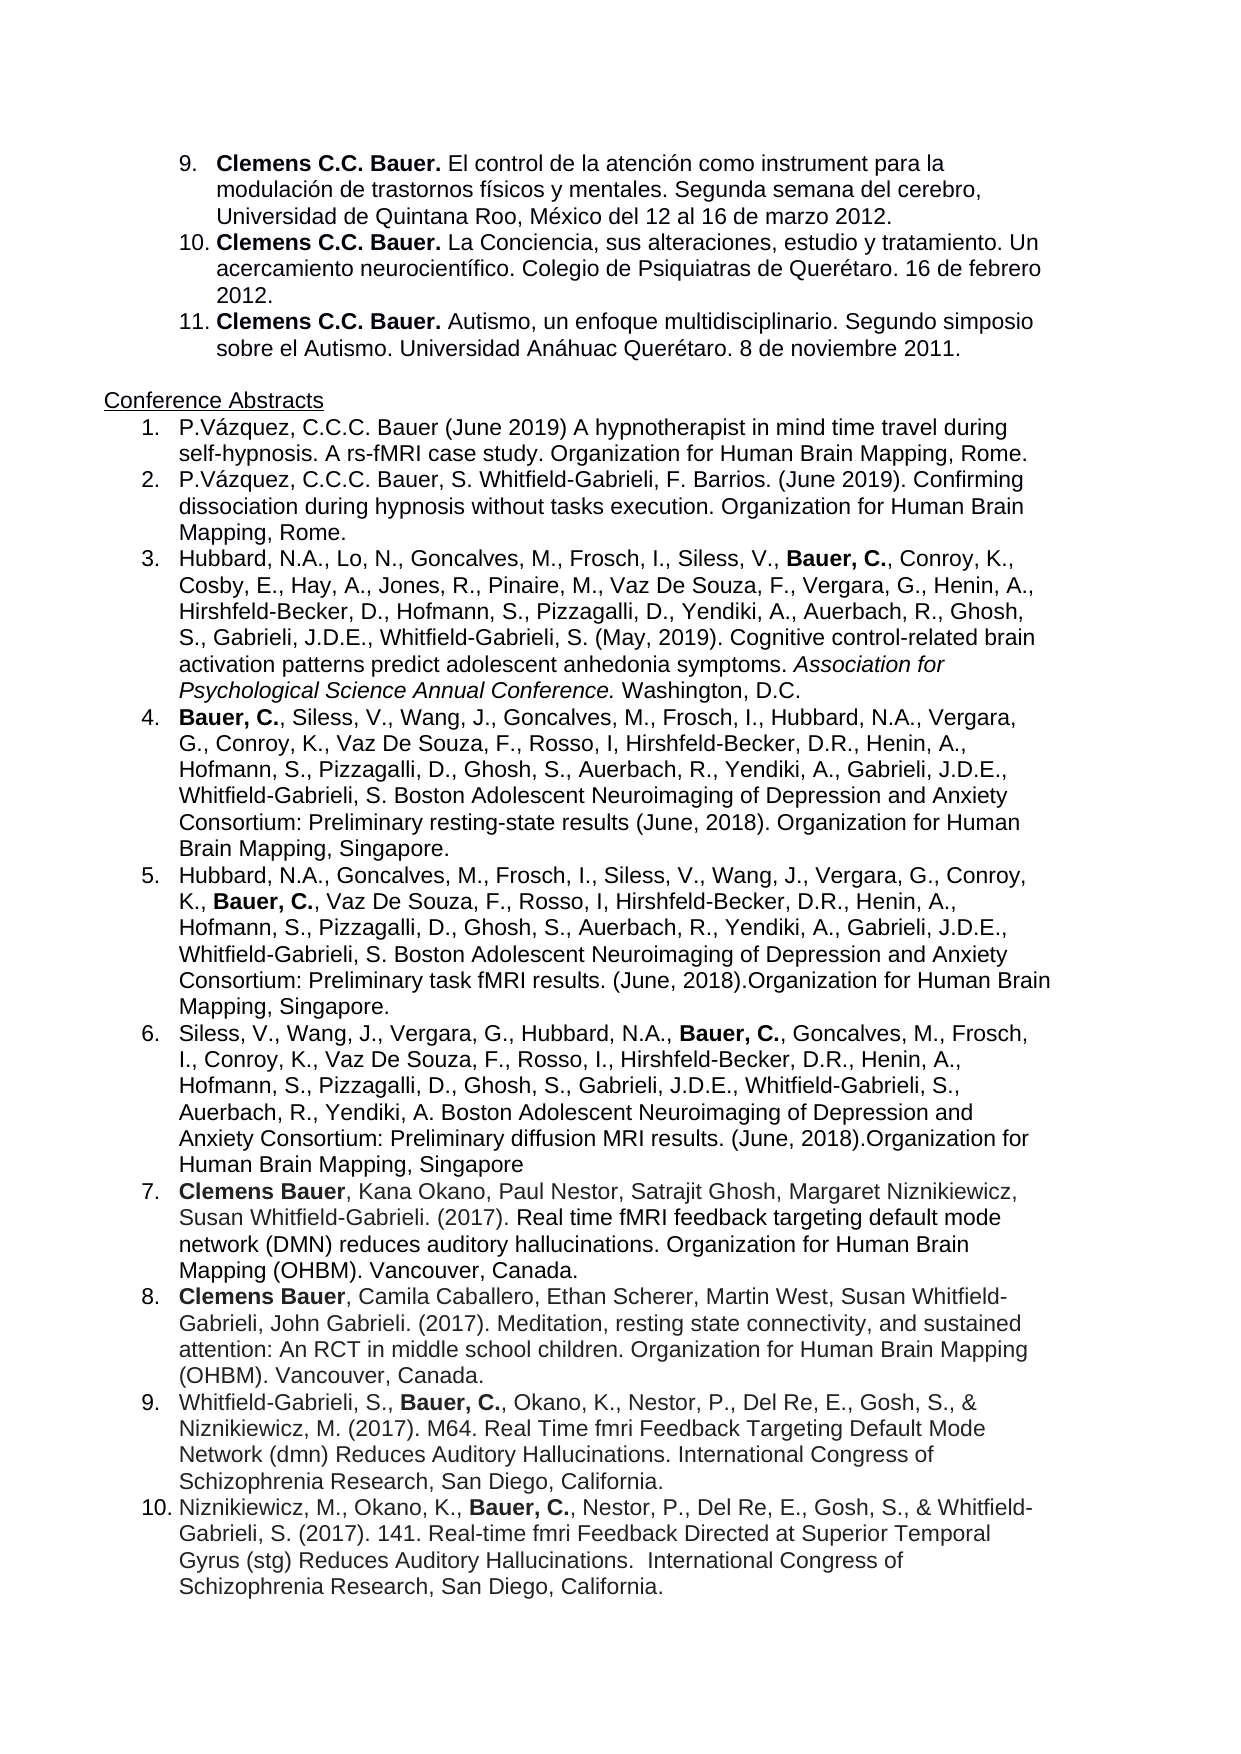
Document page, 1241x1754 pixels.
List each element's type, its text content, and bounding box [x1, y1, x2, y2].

subtitle Conference Abstracts [103, 387, 1053, 413]
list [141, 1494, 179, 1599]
list Whitfield-Gabrieli, S., Bauer, C., Okano, K., Nestor, P., Del Re, E., Gosh, S., & Niznikiewicz, M. (2017). M64. Real Time fmri Feedback Targeting Default Mode Network (dmn) Reduces Auditory Hallucinations. International Congress of Schizophrenia Research, San Diego, California. [664, 1389, 1053, 1494]
list Clemens C.C. Bauer. Autismo, un enfoque multidisciplinario. Segundo simposio sobre el Autismo. Universidad Anáhuac Querétaro. 8 de noviembre 2011. [178, 308, 1053, 361]
list Niznikiewicz, M., Okano, K., Bauer, C., Nestor, P., Del Re, E., Gosh, S., & Whitfield-Gabrieli, S. (2017). 141. Real-time fmri Feedback Directed at Superior Temporal Gyrus (stg) Reduces Auditory Hallucinations. International Congress of Schizophrenia Research, San Diego, California. [664, 1494, 1053, 1599]
list Clemens Bauer, Camila Caballero, Ethan Scherer, Martin West, Susan Whitfield-Gabrieli, John Gabrieli. (2017). Meditation, resting state connectivity, and sustained attention: An RCT in middle school children. Organization for Human Brain Mapping (OHBM). Vancouver, Canada. [141, 1283, 1053, 1389]
list Hubbard, N.A., Goncalves, M., Frosch, I., Siless, V., Wang, J., Vergara, G., Conroy, K., Bauer, C., Vaz De Souza, F., Rosso, I, Hirshfeld-Becker, D.R., Henin, A., Hofmann, S., Pizzagalli, D., Ghosh, S., Auerbach, R., Yendiki, A., Gabrieli, J.D.E., Whitfield-Gabrieli, S. Boston Adolescent Neuroimaging of Depression and Anxiety Consortium: Preliminary task fMRI results. (June, 2018).Organization for Human Brain Mapping, Singapore. [141, 862, 1053, 1020]
list Clemens Bauer, Kana Okano, Paul Nestor, Satrajit Ghosh, Margaret Niznikiewicz, Susan Whitfield-Gabrieli. (2017). Real time fMRI feedback targeting default mode network (DMN) reduces auditory hallucinations. Organization for Human Brain Mapping (OHBM). Vancouver, Canada. [141, 1178, 1053, 1283]
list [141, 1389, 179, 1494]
list Bauer, C., Siless, V., Wang, J., Goncalves, M., Frosch, I., Hubbard, N.A., Vergara, G., Conroy, K., Vaz De Souza, F., Rosso, I, Hirshfeld-Becker, D.R., Henin, A., Hofmann, S., Pizzagalli, D., Ghosh, S., Auerbach, R., Yendiki, A., Gabrieli, J.D.E., Whitfield-Gabrieli, S. Boston Adolescent Neuroimaging of Depression and Anxiety Consortium: Preliminary resting-state results (June, 2018). Organization for Human Brain Mapping, Singapore. [141, 703, 1053, 862]
list P.Vázquez, C.C.C. Bauer, S. Whitfield-Gabrieli, F. Barrios. (June 2019). Confirming dissociation during hypnosis without tasks execution. Organization for Human Brain Mapping, Rome. [141, 466, 1053, 545]
list P.Vázquez, C.C.C. Bauer (June 2019) A hypnotherapist in mind time travel during self-hypnosis. A rs-fMRI case study. Organization for Human Brain Mapping, Rome. [141, 413, 1053, 466]
list Siless, V., Wang, J., Vergara, G., Hubbard, N.A., Bauer, C., Goncalves, M., Frosch, I., Conroy, K., Vaz De Souza, F., Rosso, I., Hirshfeld-Becker, D.R., Henin, A., Hofmann, S., Pizzagalli, D., Ghosh, S., Gabrieli, J.D.E., Whitfield-Gabrieli, S., Auerbach, R., Yendiki, A. Boston Adolescent Neuroimaging of Depression and Anxiety Consortium: Preliminary diffusion MRI results. (June, 2018).Organization for Human Brain Mapping, Singapore [141, 1020, 1053, 1178]
list Clemens C.C. Bauer. El control de la atención como instrument para la modulación de trastornos físicos y mentales. Segunda semana del cerebro, Universidad de Quintana Roo, México del 12 al 16 de marzo 2012. [178, 150, 1053, 229]
list Clemens C.C. Bauer. La Conciencia, sus alteraciones, estudio y tratamiento. Un acercamiento neurocientífico. Colegio de Psiquiatras de Querétaro. 16 de febrero 2012. [178, 229, 1053, 308]
list Hubbard, N.A., Lo, N., Goncalves, M., Frosch, I., Siless, V., Bauer, C., Conroy, K., Cosby, E., Hay, A., Jones, R., Pinaire, M., Vaz De Souza, F., Vergara, G., Henin, A., Hirshfeld-Becker, D., Hofmann, S., Pizzagalli, D., Yendiki, A., Auerbach, R., Ghosh, S., Gabrieli, J.D.E., Whitfield-Gabrieli, S. (May, 2019). Cognitive control-related brain activation patterns predict adolescent anhedonia symptoms. Association for Psychological Science Annual Conference. Washington, D.C. [141, 545, 1053, 703]
